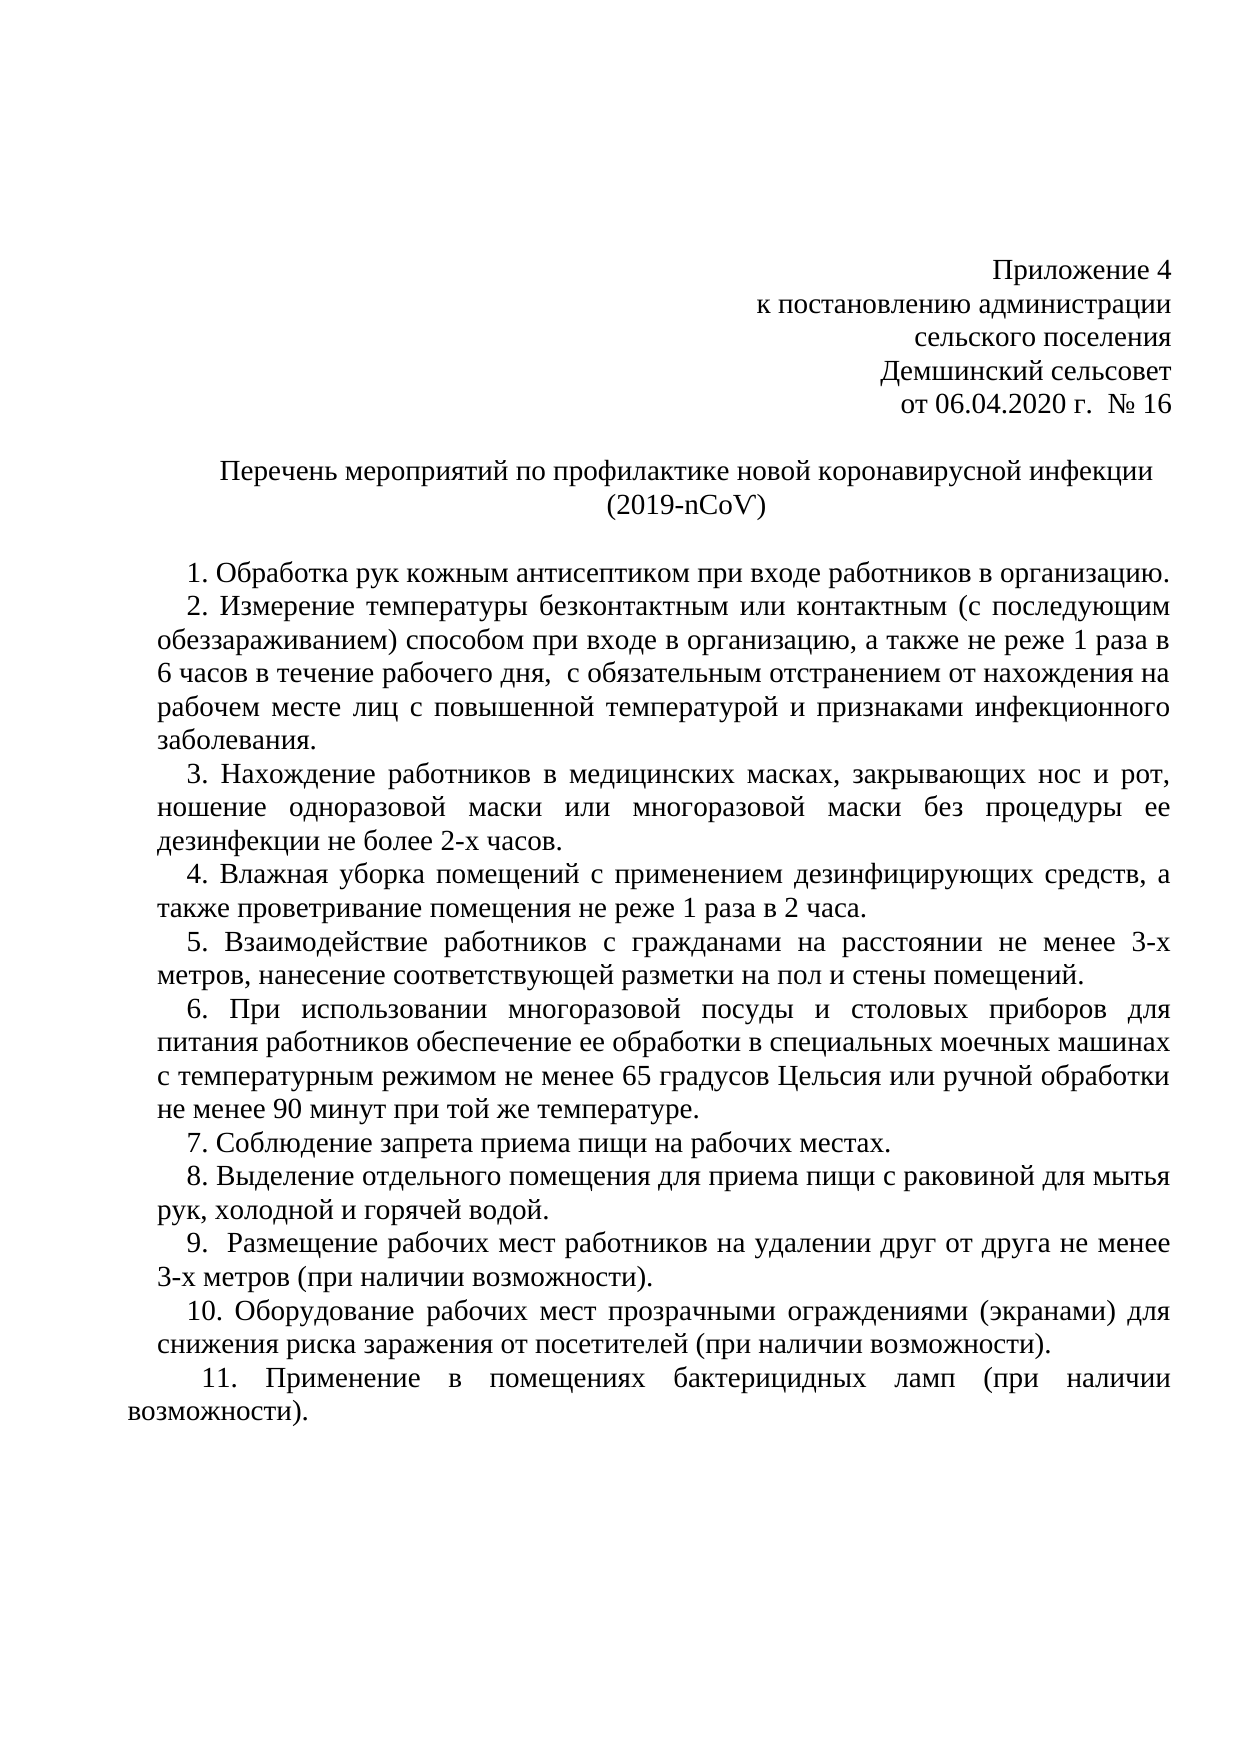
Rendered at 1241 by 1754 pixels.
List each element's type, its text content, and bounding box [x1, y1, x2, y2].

text сельского поселения [127, 319, 1171, 353]
text 6. При использовании многоразовой посуды и столовых приборов для питания работников обеспечение ее обработки в специальных моечных машинах с температурным режимом не менее 65 градусов Цельсия или ручной обработки не менее 90 минут при той же температуре. [157, 991, 1171, 1125]
text Приложение 4 [127, 252, 1171, 286]
text 10. Оборудование рабочих мест прозрачными ограждениями (экранами) для снижения риска заражения от посетителей (при наличии возможности). [157, 1293, 1171, 1360]
text от 06.04.2020 г. № 16 [127, 386, 1171, 420]
text 3. Нахождение работников в медицинских масках, закрывающих нос и рот, ношение одноразовой маски или многоразовой маски без процедуры ее дезинфекции не более 2-х часов. [157, 756, 1171, 857]
text Перечень мероприятий по профилактике новой коронавирусной инфекции [127, 453, 1171, 487]
text 8. Выделение отдельного помещения для приема пищи с раковиной для мытья рук, холодной и горячей водой. [157, 1158, 1171, 1226]
text 7. Соблюдение запрета приема пищи на рабочих местах. [157, 1125, 1171, 1158]
text (2019-nСоѴ) [127, 487, 1171, 521]
text Демшинский сельсовет [127, 353, 1171, 386]
text 9. Размещение рабочих мест работников на удалении друг от друга не менее 3-х метров (при наличии возможности). [157, 1226, 1171, 1293]
text 1. Обработка рук кожным антисептиком при входе работников в организацию. [157, 555, 1171, 588]
text 5. Взаимодействие работников с гражданами на расстоянии не менее 3-х метров, нанесение соответствующей разметки на пол и стены помещений. [157, 924, 1171, 991]
text 11. Применение в помещениях бактерицидных ламп (при наличии возможности). [127, 1360, 1171, 1427]
text 2. Измерение температуры безконтактным или контактным (с последующим обеззараживанием) способом при входе в организацию, а также не реже 1 раза в 6 часов в течение рабочего дня, с обязательным отстранением от нахождения на рабочем месте лиц с повышенной температурой и признаками инфекционного заболевания. [157, 588, 1171, 756]
text 4. Влажная уборка помещений с применением дезинфицирующих средств, а также проветривание помещения не реже 1 раза в 2 часа. [157, 857, 1171, 924]
text к постановлению администрации [127, 286, 1171, 319]
